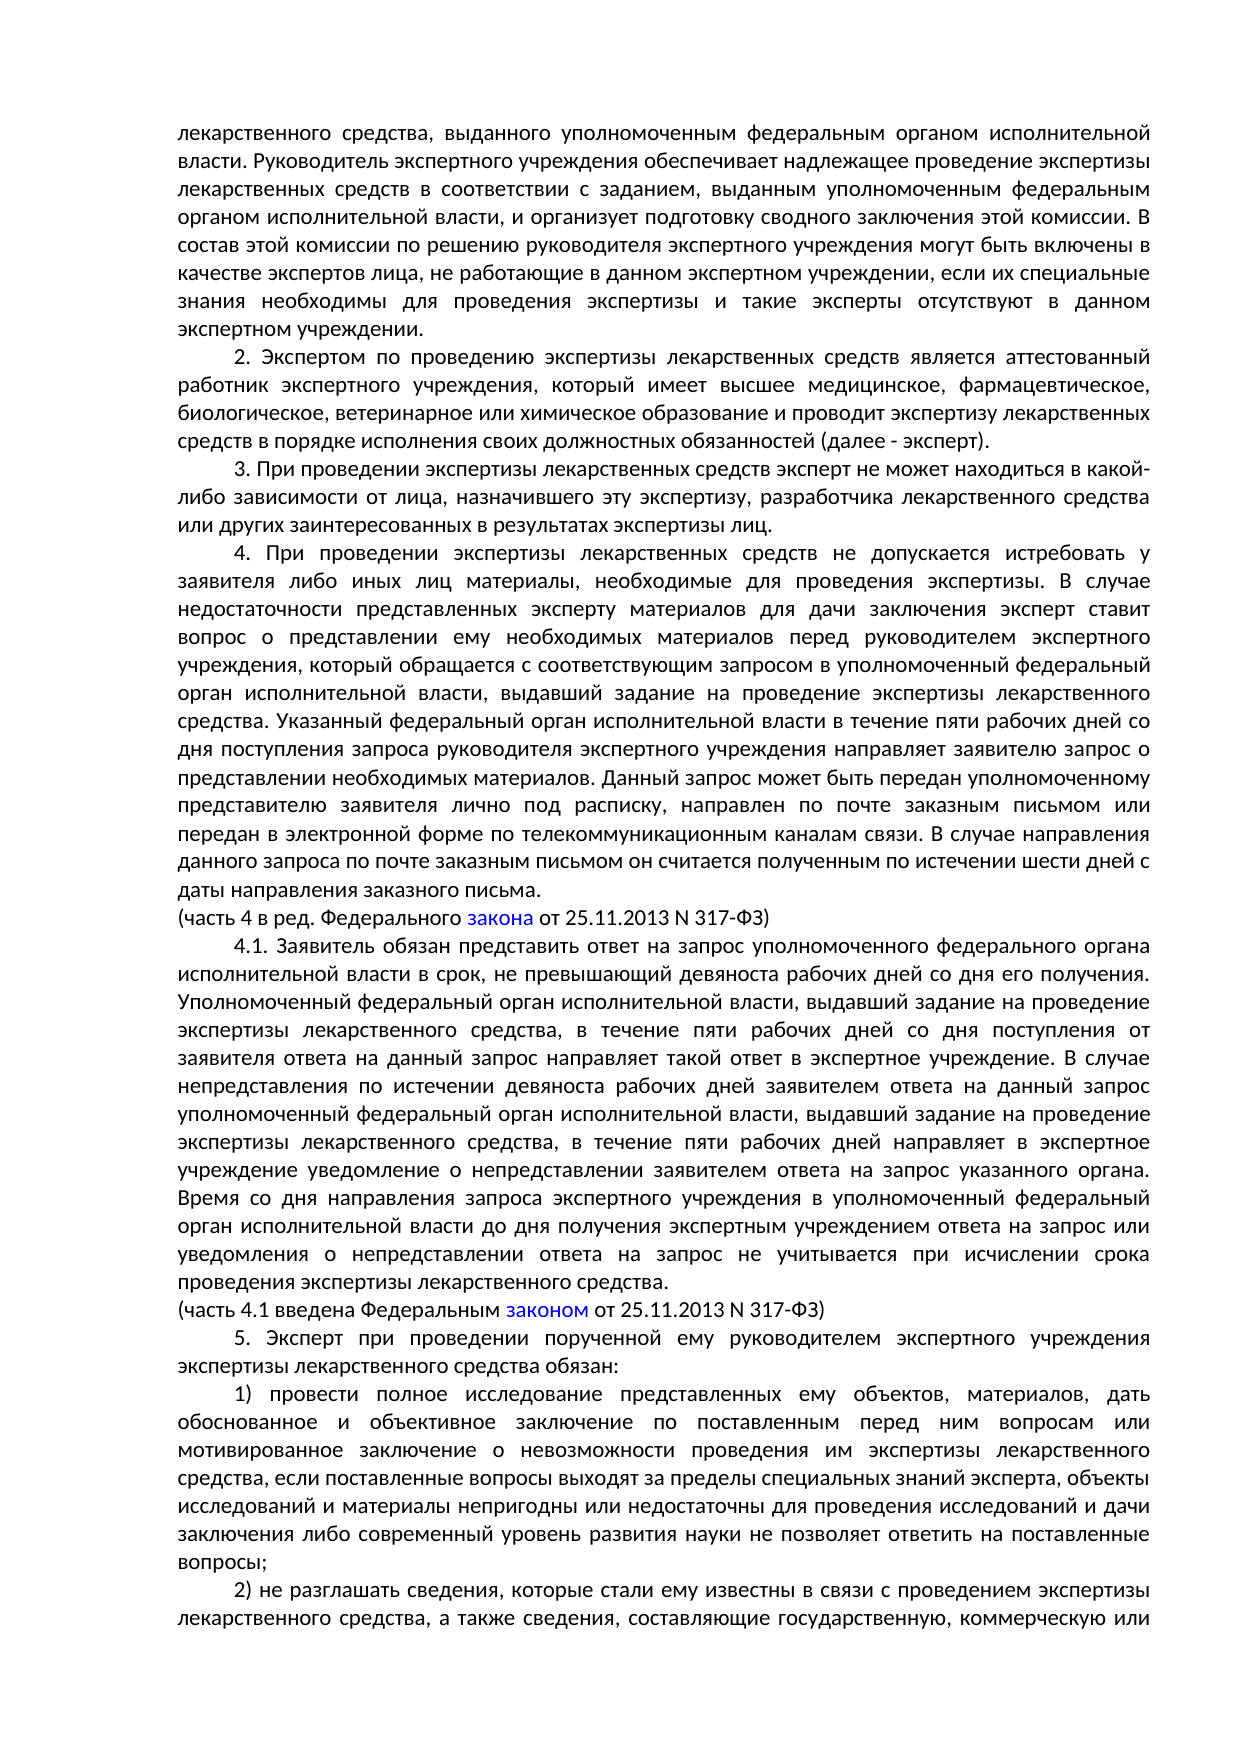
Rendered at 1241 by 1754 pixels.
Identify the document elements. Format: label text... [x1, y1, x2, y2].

text 5. Эксперт при проведении порученной ему руководителем экспертного учреждения экспертизы лекарственного средства обязан: [177, 1323, 1152, 1379]
text 3. При проведении экспертизы лекарственных средств эксперт не может находиться в какой-либо зависимости от лица, назначившего эту экспертизу, разработчика лекарственного средства или других заинтересованных в результатах экспертизы лиц. [177, 454, 1152, 538]
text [177, 1575, 1152, 1631]
text (часть 4.1 введена Федеральным законом от 25.11.2013 N 317-ФЗ) [177, 1295, 1152, 1323]
text 4.1. Заявитель обязан представить ответ на запрос уполномоченного федерального органа исполнительной власти в срок, не превышающий девяноста рабочих дней со дня его получения. Уполномоченный федеральный орган исполнительной власти, выдавший задание на проведение экспертизы лекарственного средства, в течение пяти рабочих дней со дня поступления от заявителя ответа на данный запрос направляет такой ответ в экспертное учреждение. В случае непредставления по истечении девяноста рабочих дней заявителем ответа на данный запрос уполномоченный федеральный орган исполнительной власти, выдавший задание на проведение экспертизы лекарственного средства, в течение пяти рабочих дней направляет в экспертное учреждение уведомление о непредставлении заявителем ответа на запрос указанного органа. Время со дня направления запроса экспертного учреждения в уполномоченный федеральный орган исполнительной власти до дня получения экспертным учреждением ответа на запрос или уведомления о непредставлении ответа на запрос не учитывается при исчислении срока проведения экспертизы лекарственного средства. [177, 931, 1152, 1295]
text 4. При проведении экспертизы лекарственных средств не допускается истребовать у заявителя либо иных лиц материалы, необходимые для проведения экспертизы. В случае недостаточности представленных эксперту материалов для дачи заключения эксперт ставит вопрос о представлении ему необходимых материалов перед руководителем экспертного учреждения, который обращается с соответствующим запросом в уполномоченный федеральный орган исполнительной власти, выдавший задание на проведение экспертизы лекарственного средства. Указанный федеральный орган исполнительной власти в течение пяти рабочих дней со дня поступления запроса руководителя экспертного учреждения направляет заявителю запрос о представлении необходимых материалов. Данный запрос может быть передан уполномоченному представителю заявителя лично под расписку, направлен по почте заказным письмом или передан в электронной форме по телекоммуникационным каналам связи. В случае направления данного запроса по почте заказным письмом он считается полученным по истечении шести дней с даты направления заказного письма. [177, 538, 1152, 903]
text 1) провести полное исследование представленных ему объектов, материалов, дать обоснованное и объективное заключение по поставленным перед ним вопросам или мотивированное заключение о невозможности проведения им экспертизы лекарственного средства, если поставленные вопросы выходят за пределы специальных знаний эксперта, объекты исследований и материалы непригодны или недостаточны для проведения исследований и дачи заключения либо современный уровень развития науки не позволяет ответить на поставленные вопросы; [177, 1379, 1152, 1575]
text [177, 118, 1152, 342]
text 2. Экспертом по проведению экспертизы лекарственных средств является аттестованный работник экспертного учреждения, который имеет высшее медицинское, фармацевтическое, биологическое, ветеринарное или химическое образование и проводит экспертизу лекарственных средств в порядке исполнения своих должностных обязанностей (далее - эксперт). [177, 342, 1152, 454]
text (часть 4 в ред. Федерального закона от 25.11.2013 N 317-ФЗ) [177, 903, 1152, 931]
